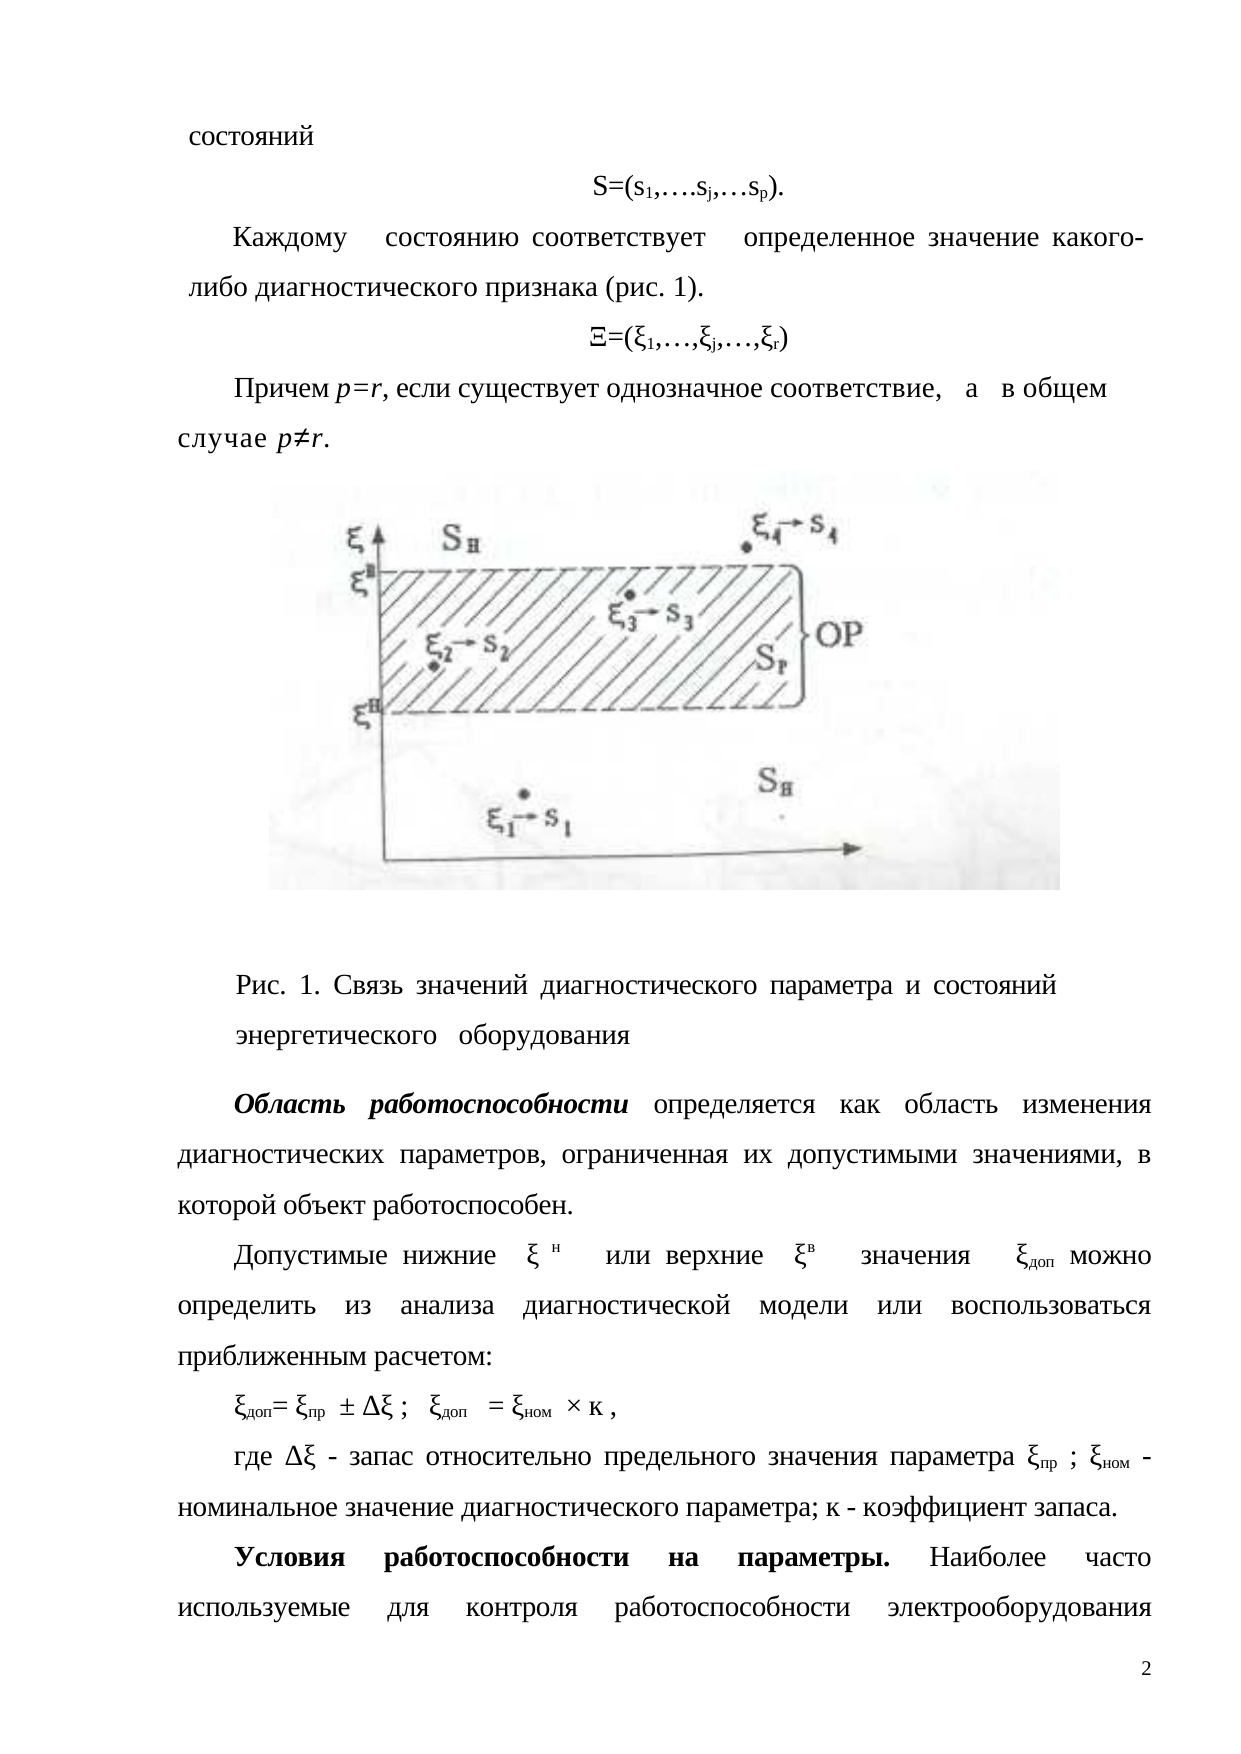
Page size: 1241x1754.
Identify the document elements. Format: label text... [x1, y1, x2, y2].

text Ξ=(ξ1,…,ξj,…,ξr) [188, 319, 1145, 353]
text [188, 118, 1145, 152]
text Причем p=r, если существует однозначное соответствие, а в общем случае р≠r. [177, 370, 1152, 454]
text Рис. 1. Связь значений диагностического параметра и состояний энергетического оборудования [235, 967, 1057, 1051]
picture [268, 470, 1060, 890]
text ξдоп= ξпр ± Δξ ; ξдоп = ξном × к , [177, 1388, 1152, 1422]
text Область работоспособности определяется как область изменения диагностических параметров, ограниченная их допустимыми значениями, в которой объект работоспособен. [177, 1006, 1152, 1220]
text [177, 1539, 1152, 1623]
text Допустимые нижние ξ н или верхние ξв значения ξдоп можно определить из анализа диагностической модели или воспользоваться приближенным расчетом: [177, 1237, 1152, 1371]
text S=(s1,….sj,…sp). [188, 168, 1145, 202]
text где Δξ - запас относительно предельного значения параметра ξпр ; ξном - номинальное значение диагностического параметра; к - коэффициент запаса. [177, 1438, 1152, 1522]
text Каждому состоянию соответствует определенное значение какого-либо диагностического признака (рис. 1). [188, 219, 1145, 303]
